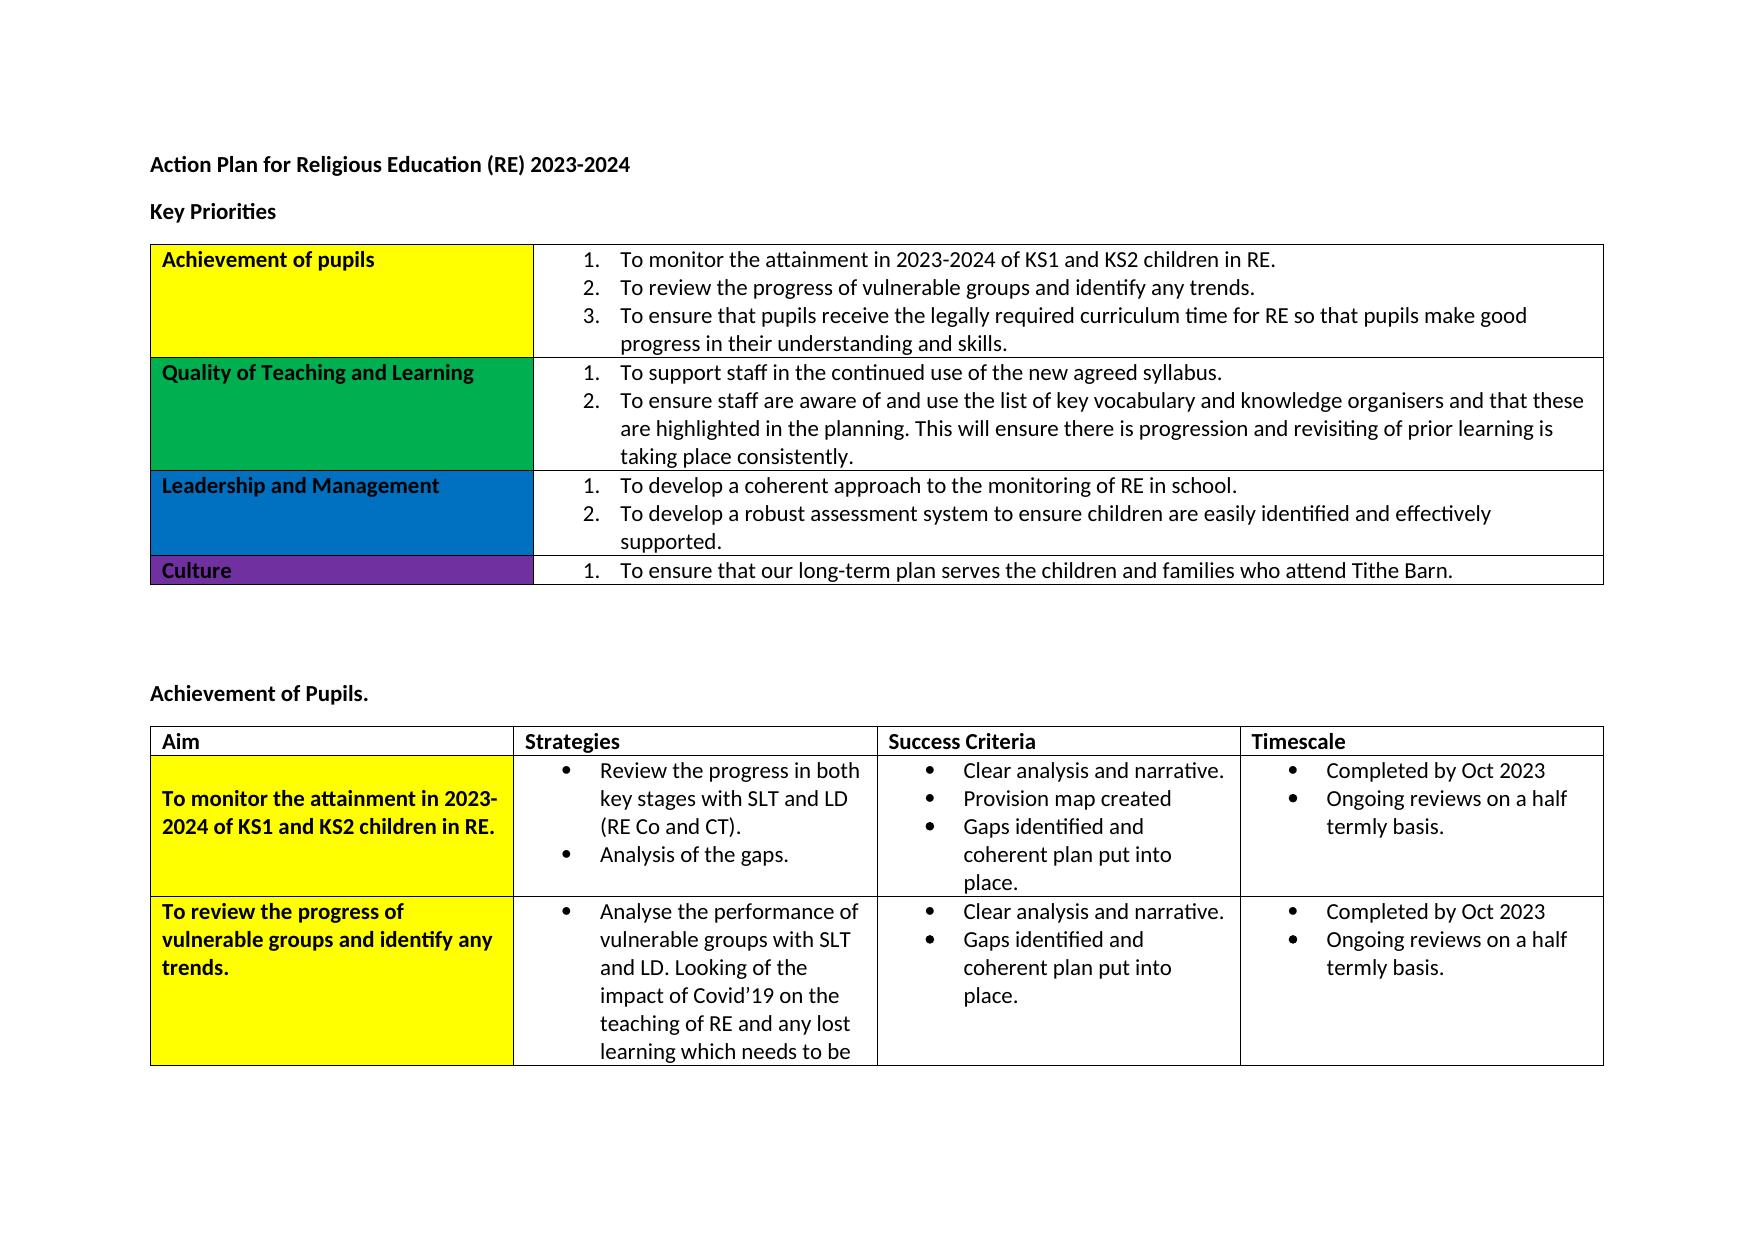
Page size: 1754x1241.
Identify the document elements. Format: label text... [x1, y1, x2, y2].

table_header Achievement of pupils [151, 245, 533, 357]
text Action Plan for Religious Education (RE) 2023-2024 [150, 150, 1604, 178]
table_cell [878, 897, 1240, 1065]
table_header Strategies [514, 727, 877, 755]
table_cell To ensure that our long-term plan serves the children and families who attend Tithe Barn. [534, 556, 1603, 584]
table_cell Completed by Oct 2023 Ongoing reviews on a half termly basis. [1241, 756, 1603, 896]
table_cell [514, 897, 877, 1065]
table_cell Leadership and Management [151, 471, 533, 555]
table_header Aim [151, 727, 513, 755]
table_cell To support staff in the continued use of the new agreed syllabus. To ensure staff are aware of and use the list of key vocabulary and knowledge organisers and that these are highlighted in the planning. This will ensure there is progression and revisiting of prior learning is taking place consistently. [534, 358, 1603, 470]
table_cell To develop a coherent approach to the monitoring of RE in school. To develop a robust assessment system to ensure children are easily identified and effectively supported. [534, 471, 1603, 555]
text Key Priorities [150, 197, 1604, 225]
table_cell Culture [151, 556, 533, 584]
table_header Success Criteria [878, 727, 1240, 755]
table_cell Review the progress in both key stages with SLT and LD (RE Co and CT). Analysis of the gaps. [514, 756, 877, 896]
table_cell Quality of Teaching and Learning [151, 358, 533, 470]
table_header Timescale [1241, 727, 1603, 755]
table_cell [151, 897, 513, 1065]
table_cell To monitor the attainment in 2023-2024 of KS1 and KS2 children in RE. [151, 756, 513, 896]
table_cell Clear analysis and narrative. Provision map created Gaps identified and coherent plan put into place. [878, 756, 1240, 896]
table_header To monitor the attainment in 2023-2024 of KS1 and KS2 children in RE. To review the progress of vulnerable groups and identify any trends. To ensure that pupils receive the legally required curriculum time for RE so that pupils make good progress in their understanding and skills. [534, 245, 1603, 357]
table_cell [1241, 897, 1603, 1065]
text Achievement of Pupils. [150, 679, 1604, 707]
